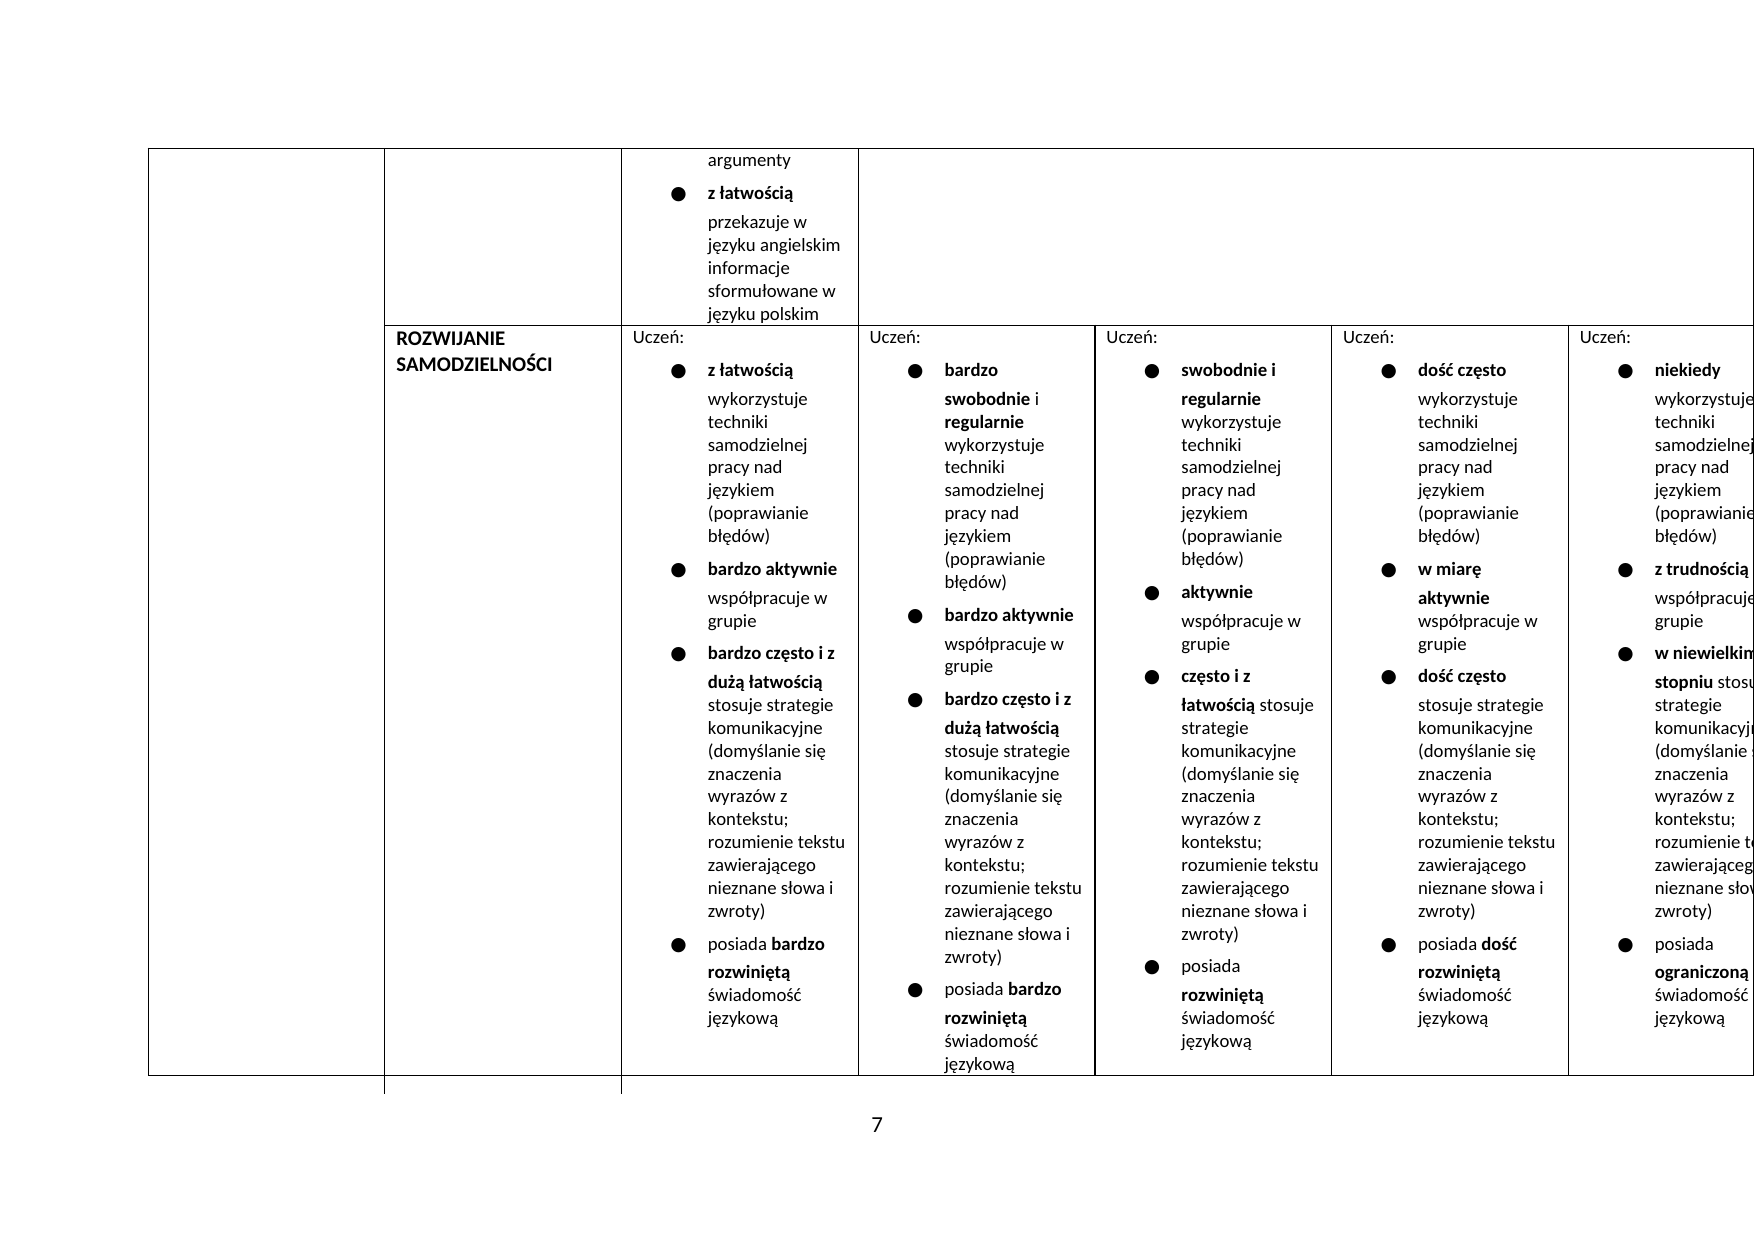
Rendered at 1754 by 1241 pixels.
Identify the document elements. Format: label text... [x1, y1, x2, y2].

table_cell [622, 149, 858, 324]
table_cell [859, 149, 1753, 324]
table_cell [385, 326, 621, 1075]
